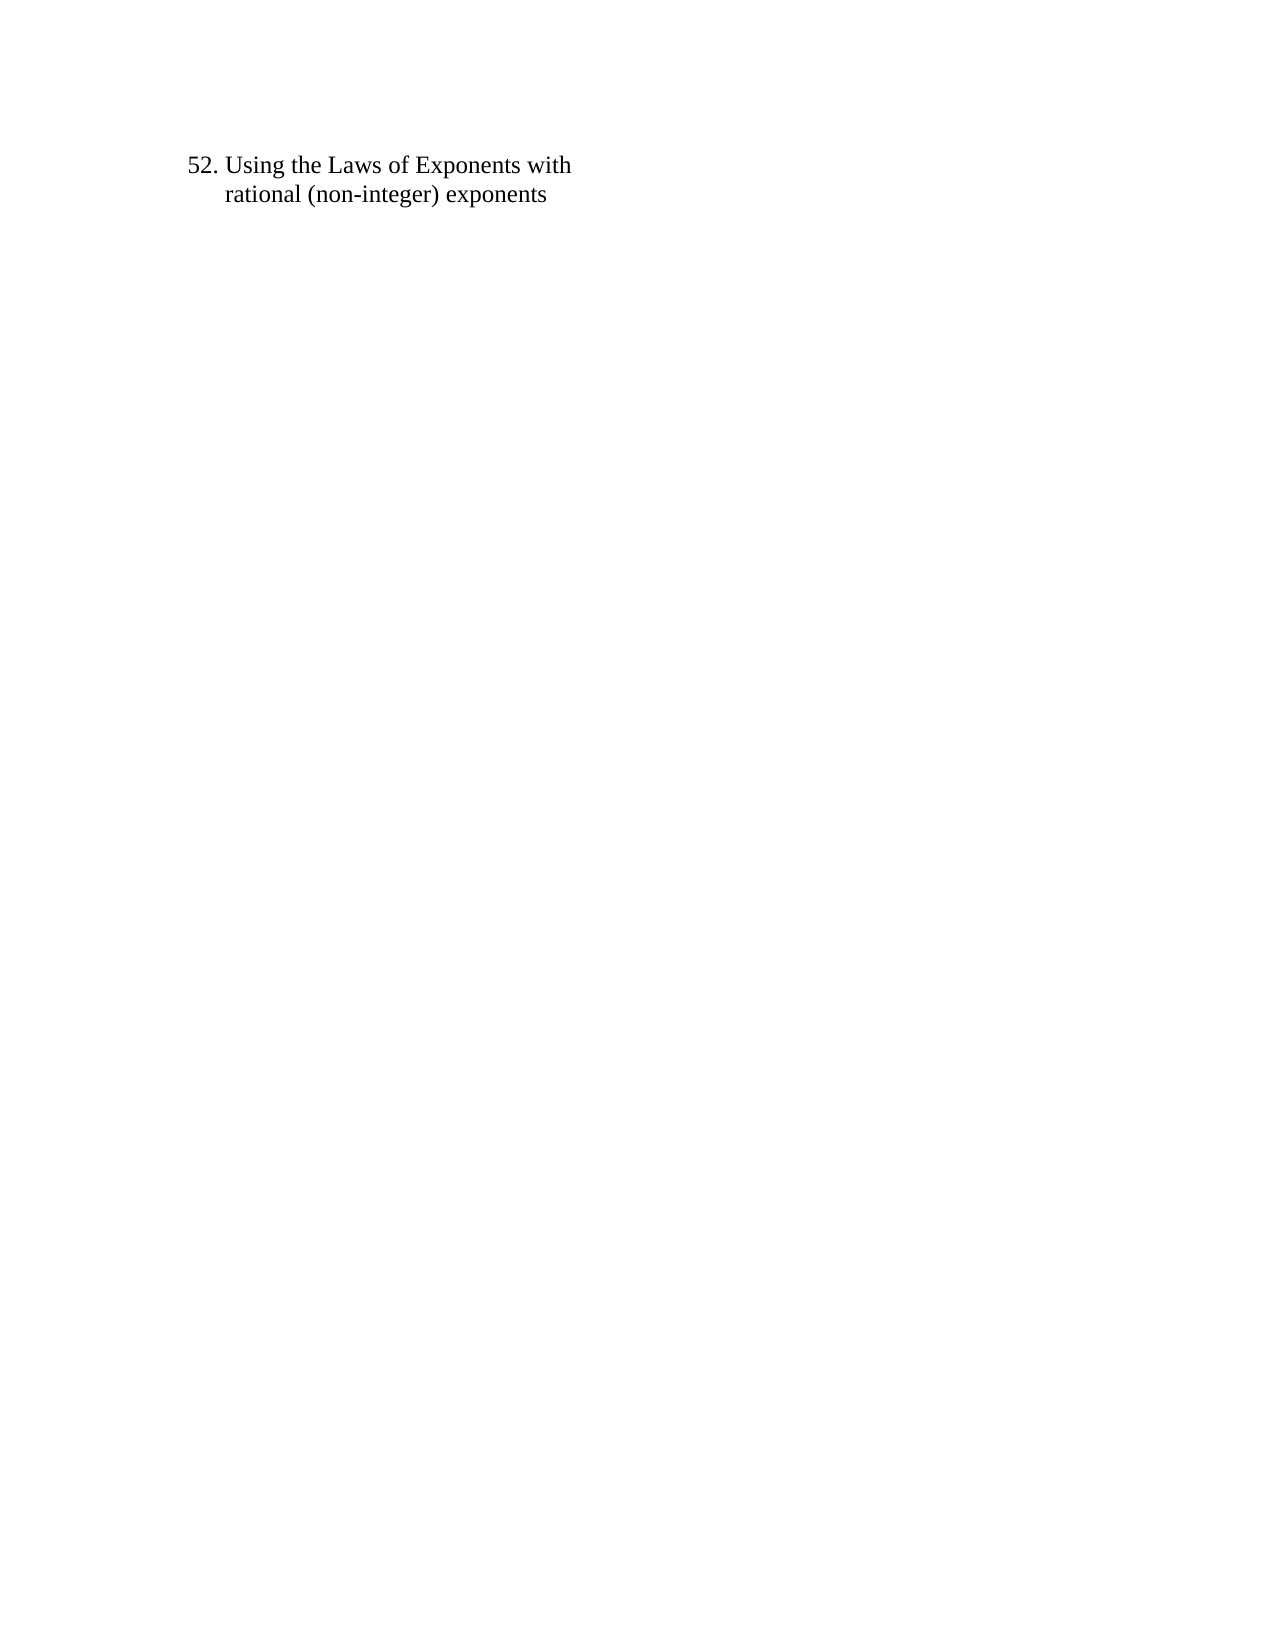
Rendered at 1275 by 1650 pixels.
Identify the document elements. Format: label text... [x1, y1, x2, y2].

list Using the Laws of Exponents with rational (non-integer) exponents [187, 150, 619, 207]
